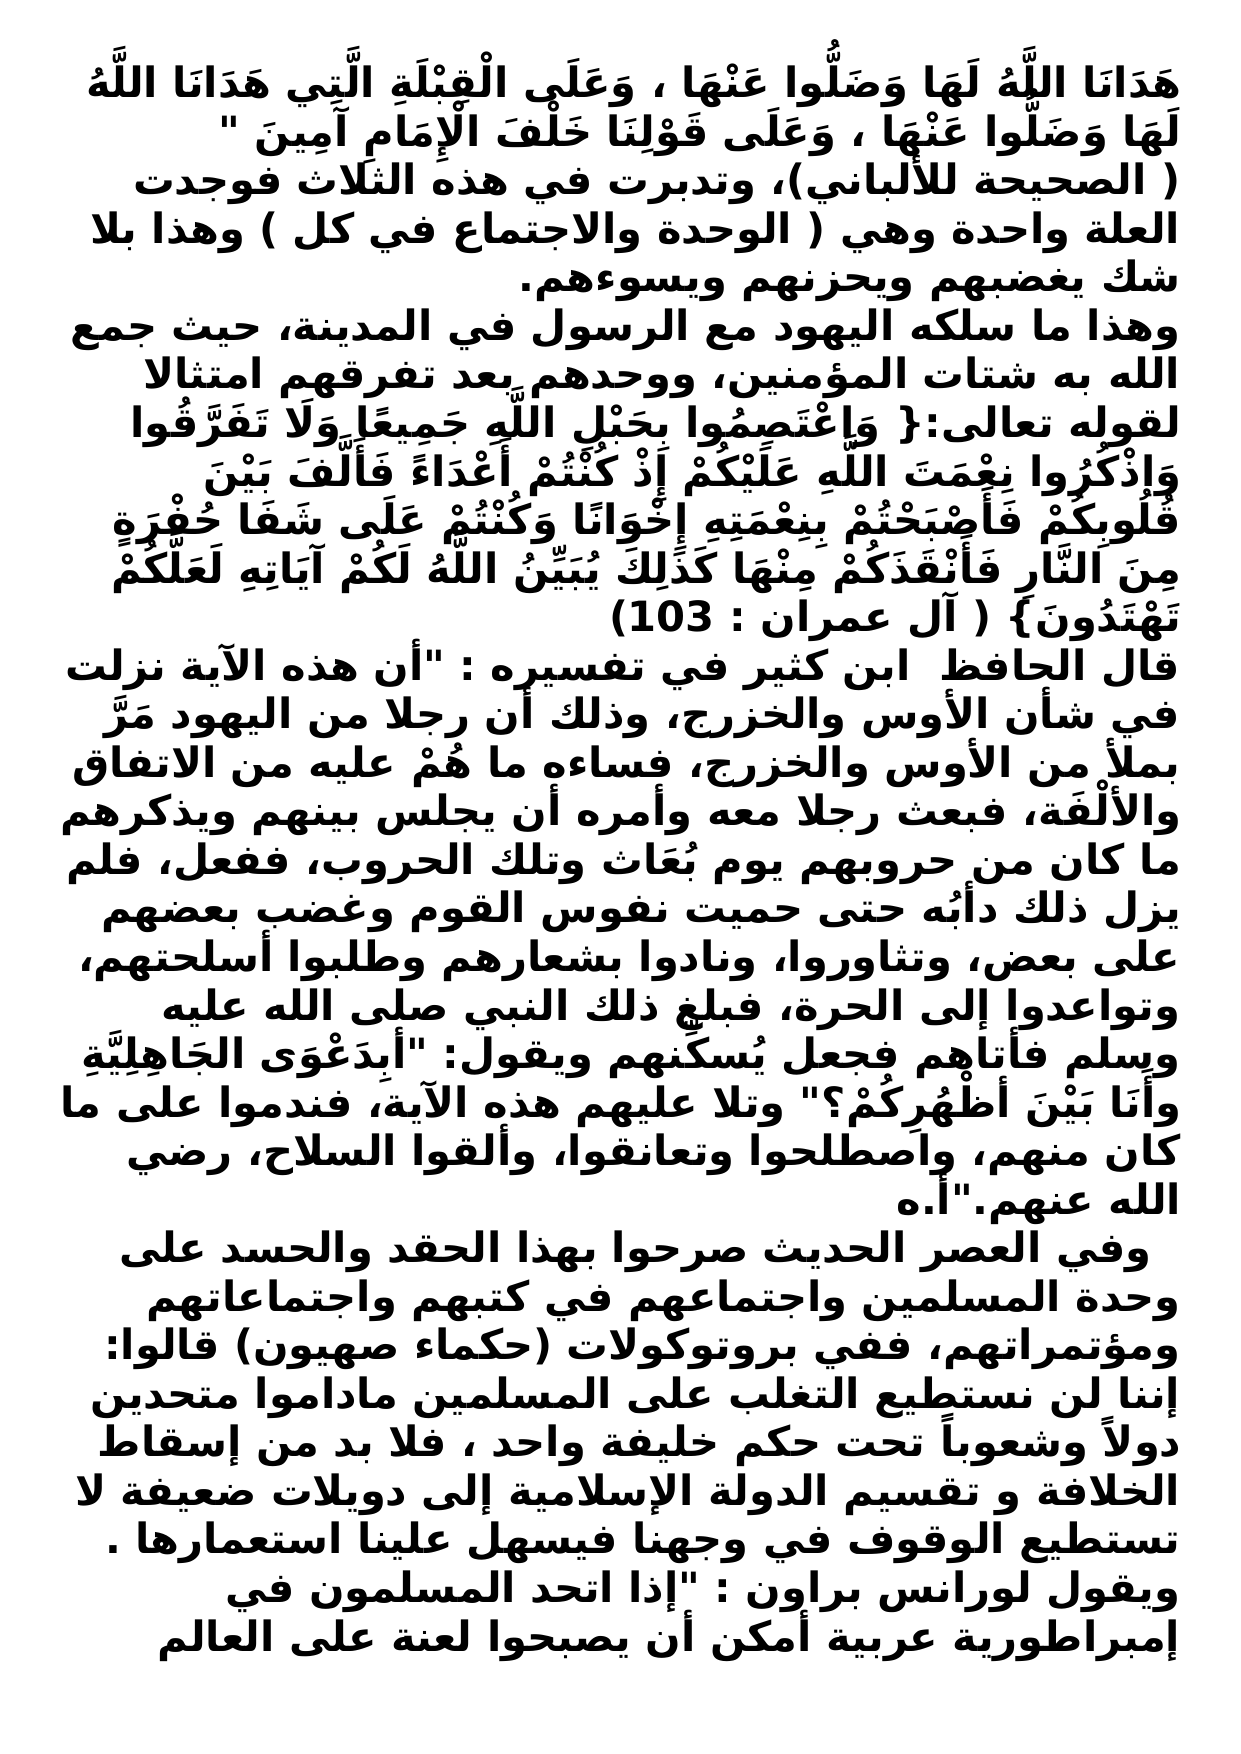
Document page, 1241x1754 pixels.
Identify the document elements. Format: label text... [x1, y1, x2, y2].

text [59, 59, 1181, 302]
text قال الحافظ ابن كثير في تفسيره : "أن هذه الآية نزلت في شأن الأوس والخزرج، وذلك أن رجلا من اليهود مَرَّ بملأ من الأوس والخزرج، فساءه ما هُمْ عليه من الاتفاق والألْفَة، فبعث رجلا معه وأمره أن يجلس بينهم ويذكرهم ما كان من حروبهم يوم بُعَاث وتلك الحروب، ففعل، فلم يزل ذلك دأبُه حتى حميت نفوس القوم وغضب بعضهم على بعض، وتثاوروا، ونادوا بشعارهم وطلبوا أسلحتهم، وتواعدوا إلى الحرة، فبلغ ذلك النبي صلى الله عليه وسلم فأتاهم فجعل يُسكِّنهم ويقول: "أبِدَعْوَى الجَاهِلِيَّةِ وأَنَا بَيْنَ أظْهُرِكُمْ؟" وتلا عليهم هذه الآية، فندموا على ما كان منهم، واصطلحوا وتعانقوا، وألقوا السلاح، رضي الله عنهم."أ.ه [59, 642, 1181, 1224]
text وهذا ما سلكه اليهود مع الرسول في المدينة، حيث جمع الله به شتات المؤمنين، ووحدهم بعد تفرقهم امتثالا لقوله تعالى:{ وَاعْتَصِمُوا بِحَبْلِ اللَّهِ جَمِيعًا وَلَا تَفَرَّقُوا وَاذْكُرُوا نِعْمَتَ اللَّهِ عَلَيْكُمْ إِذْ كُنْتُمْ أَعْدَاءً فَأَلَّفَ بَيْنَ قُلُوبِكُمْ فَأَصْبَحْتُمْ بِنِعْمَتِهِ إِخْوَانًا وَكُنْتُمْ عَلَى شَفَا حُفْرَةٍ مِنَ النَّارِ فَأَنْقَذَكُمْ مِنْهَا كَذَلِكَ يُبَيِّنُ اللَّهُ لَكُمْ آيَاتِهِ لَعَلَّكُمْ تَهْتَدُونَ} ( آل عمران : 103) [59, 302, 1181, 642]
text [59, 1224, 1181, 1661]
